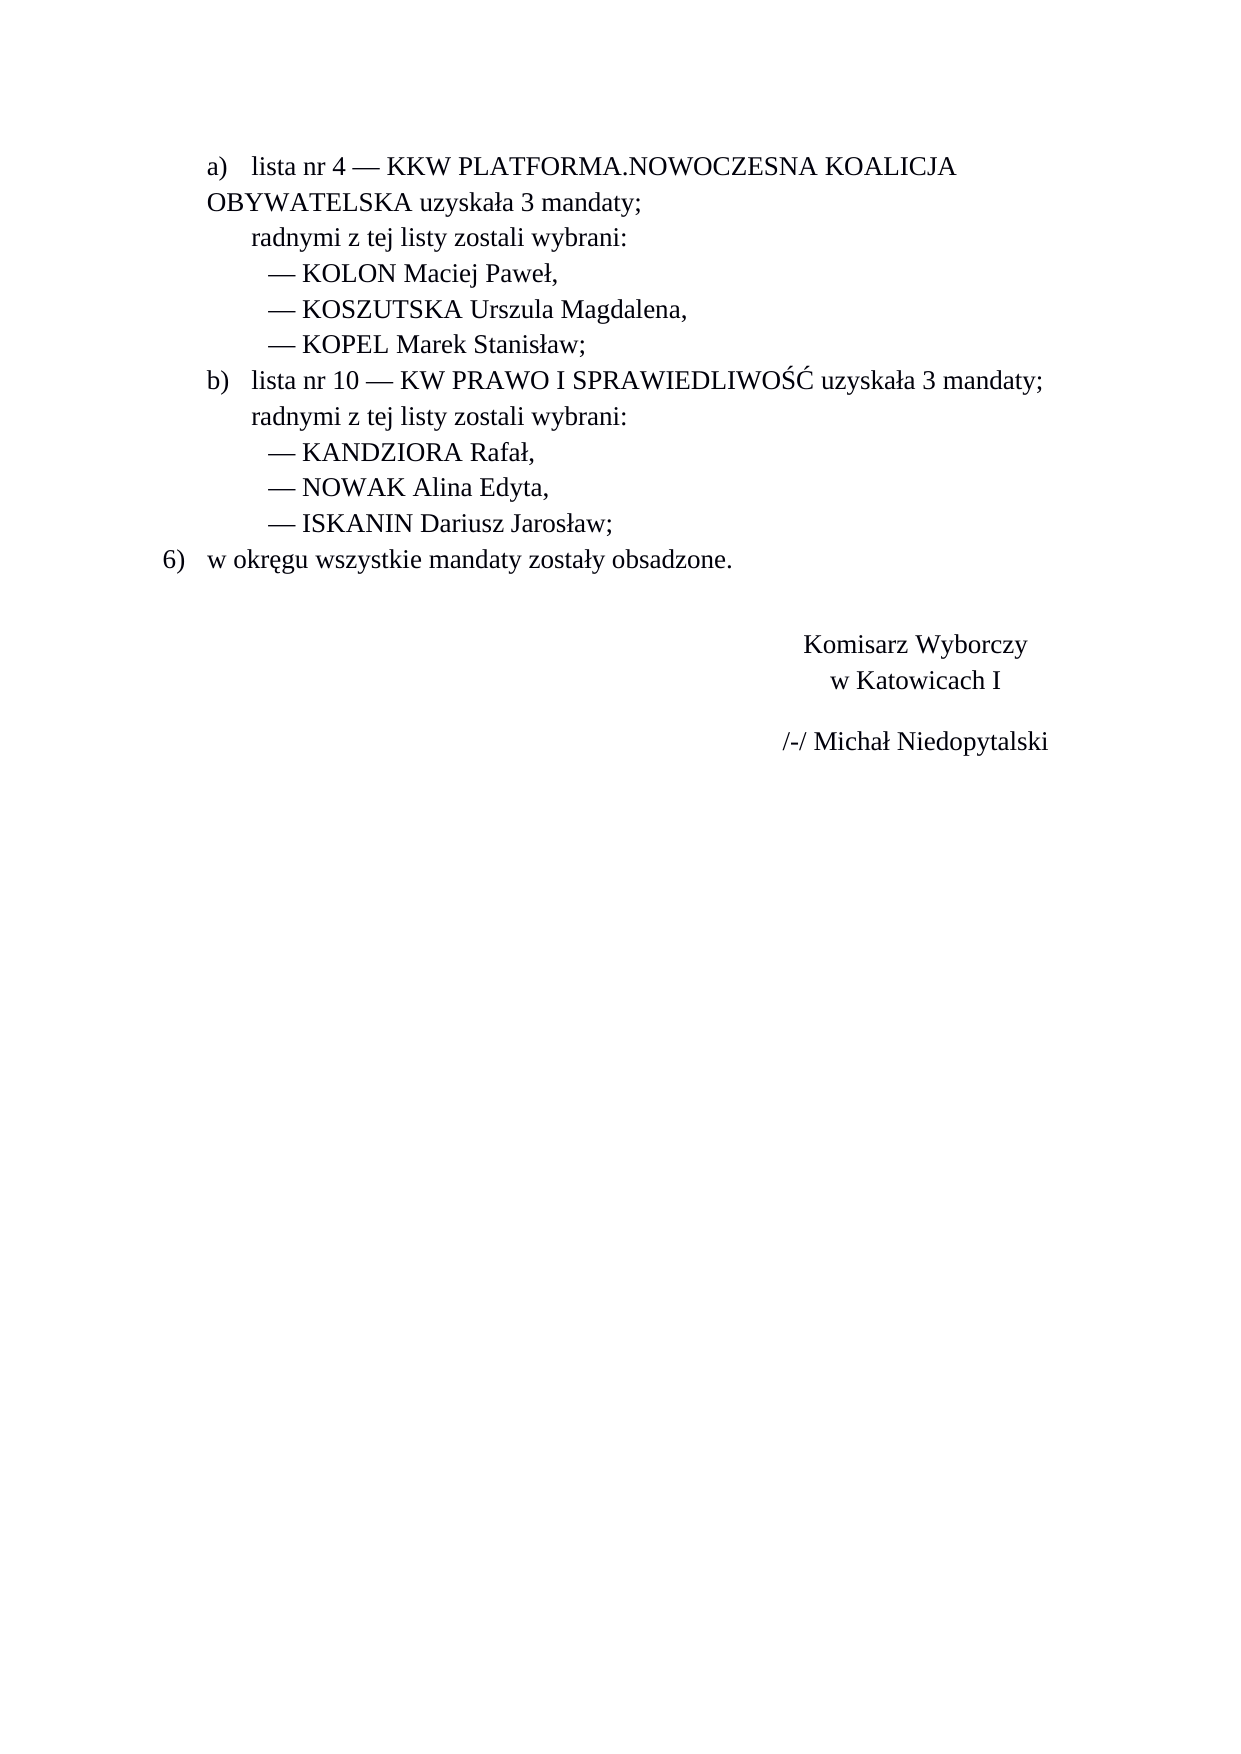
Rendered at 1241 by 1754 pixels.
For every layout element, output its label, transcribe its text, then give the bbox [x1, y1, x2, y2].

text ― KANDZIORA Rafał, [207, 436, 1122, 467]
text a) lista nr 4 ― KKW PLATFORMA.NOWOCZESNA KOALICJA OBYWATELSKA uzyskała 3 mandaty; [207, 150, 1122, 217]
text ― KOLON Maciej Paweł, [207, 257, 1122, 288]
text radnymi z tej listy zostali wybrani: [207, 221, 1122, 253]
text 6) w okręgu wszystkie mandaty zostały obsadzone. [162, 543, 1122, 574]
text ― NOWAK Alina Edyta, [207, 472, 1122, 503]
text b) lista nr 10 ― KW PRAWO I SPRAWIEDLIWOŚĆ uzyskała 3 mandaty; [207, 364, 1122, 396]
text ― ISKANIN Dariusz Jarosław; [207, 507, 1122, 538]
text ― KOPEL Marek Stanisław; [207, 329, 1122, 360]
text radnymi z tej listy zostali wybrani: [207, 400, 1122, 431]
subtitle w Katowicach I [709, 664, 1122, 695]
text ― KOSZUTSKA Urszula Magdalena, [207, 293, 1122, 324]
text Komisarz Wyborczy [709, 628, 1122, 659]
text /-/ Michał Niedopytalski [709, 725, 1122, 756]
